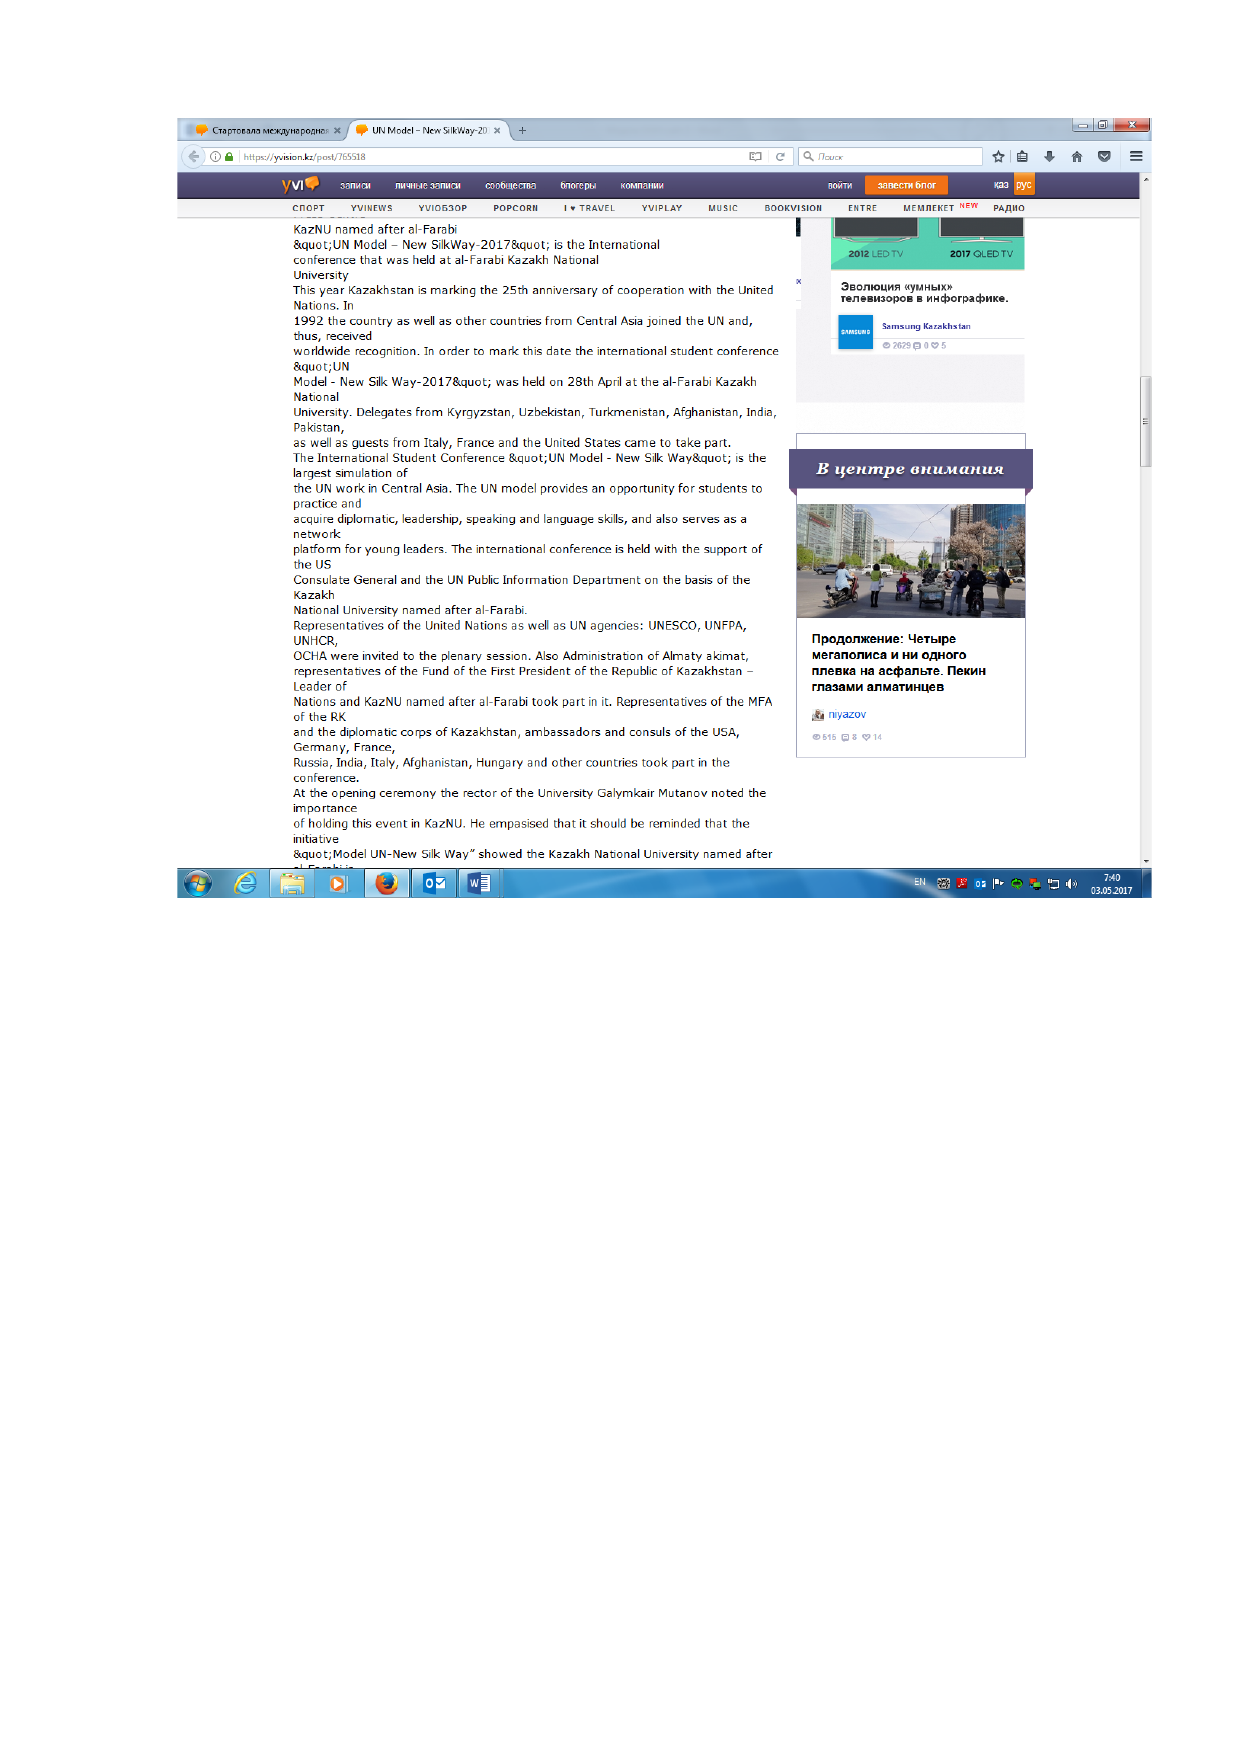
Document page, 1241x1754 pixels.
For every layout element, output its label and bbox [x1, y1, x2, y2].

picture [177, 118, 1152, 898]
